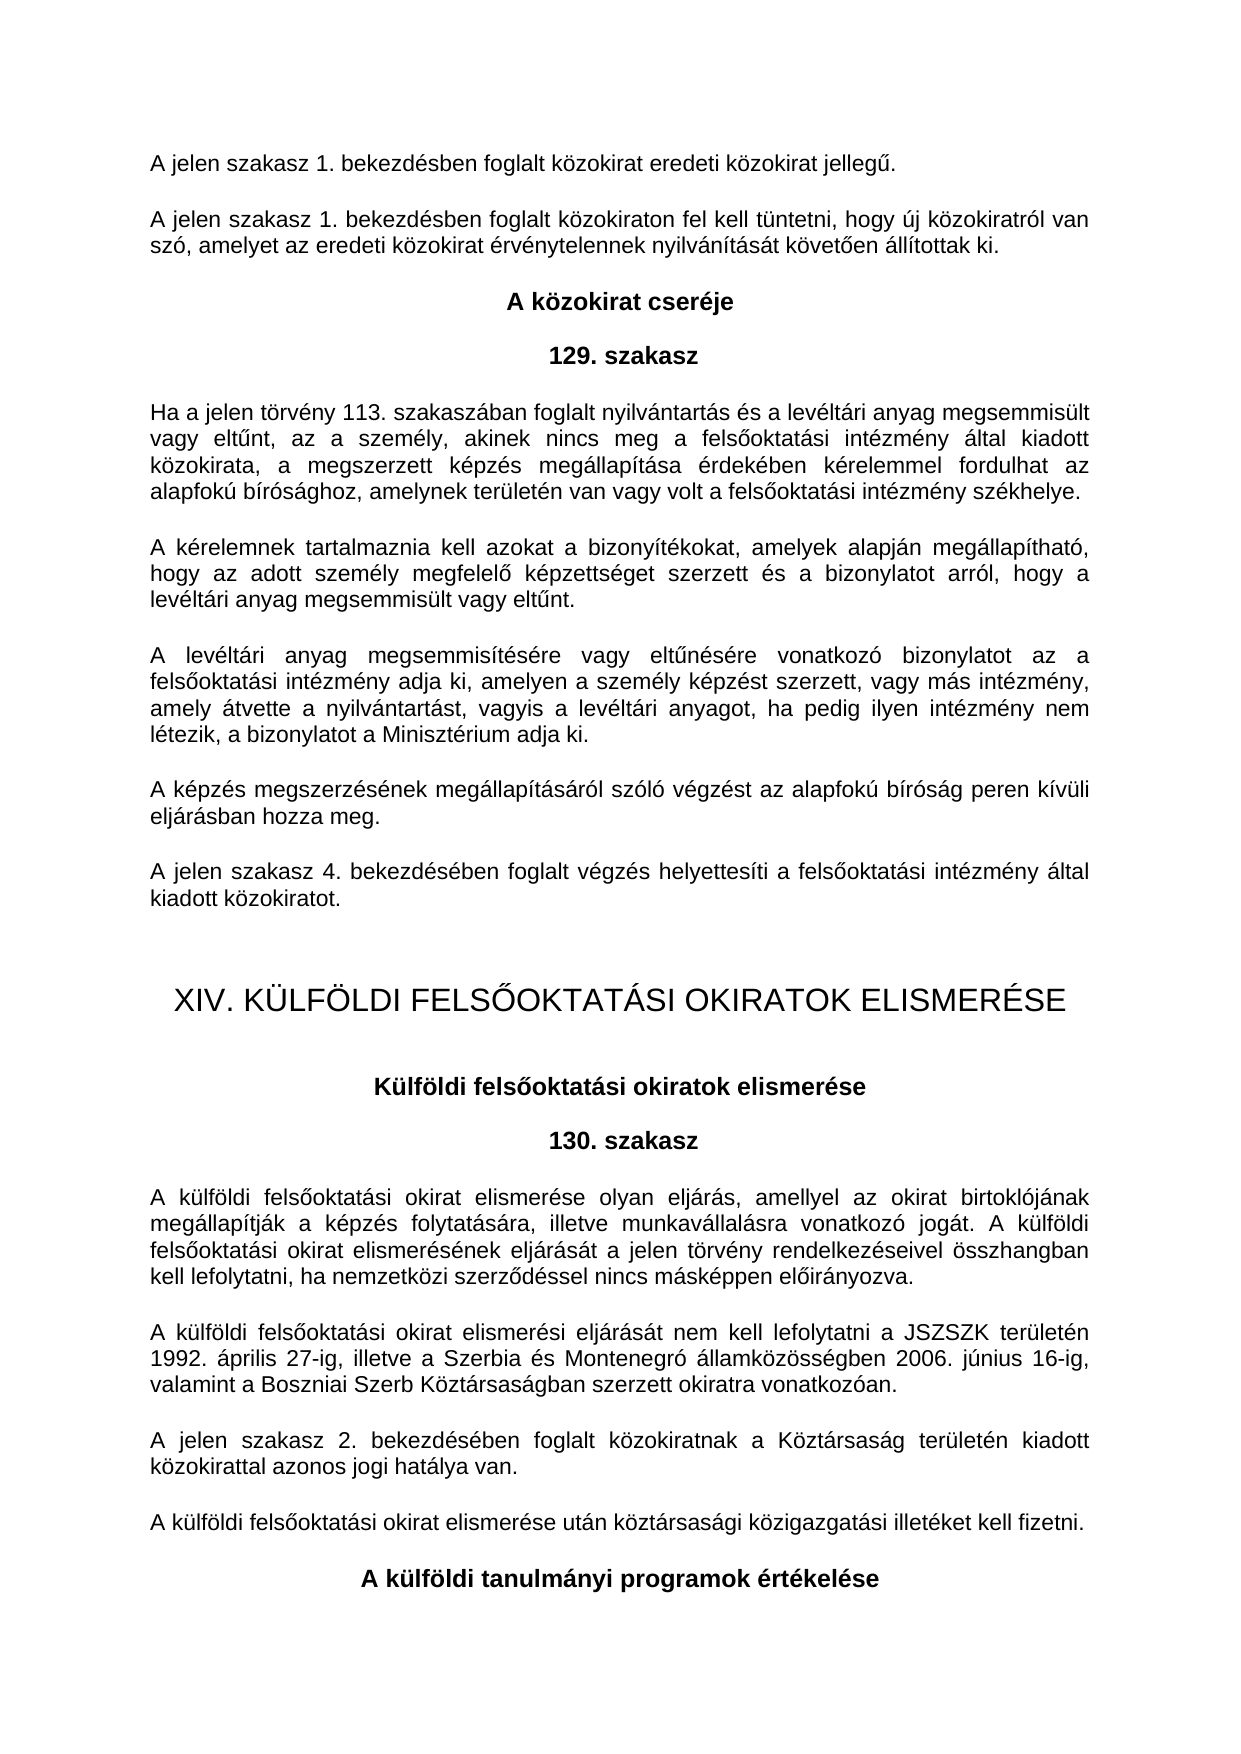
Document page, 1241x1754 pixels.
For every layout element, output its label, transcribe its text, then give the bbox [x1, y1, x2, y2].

text A levéltári anyag megsemmisítésére vagy eltűnésére vonatkozó bizonylatot az a felsőoktatási intézmény adja ki, amelyen a személy képzést szerzett, vagy más intézmény, amely átvette a nyilvántartást, vagyis a levéltári anyagot, ha pedig ilyen intézmény nem létezik, a bizonylatot a Minisztérium adja ki. [150, 642, 1090, 747]
text A képzés megszerzésének megállapításáról szóló végzést az alapfokú bíróság peren kívüli eljárásban hozza meg. [150, 776, 1090, 829]
text A külföldi felsőoktatási okirat elismerési eljárását nem kell lefolytatni a JSZSZK területén 1992. április 27-ig, illetve a Szerbia és Montenegró államközösségben 2006. június 16-ig, valamint a Boszniai Szerb Köztársaságban szerzett okiratra vonatkozóan. [150, 1318, 1090, 1398]
text 130. szakasz [150, 1126, 1090, 1155]
text A külföldi felsőoktatási okirat elismerése olyan eljárás, amellyel az okirat birtoklójának megállapítják a képzés folytatására, illetve munkavállalásra vonatkozó jogát. A külföldi felsőoktatási okirat elismerésének eljárását a jelen törvény rendelkezéseivel összhangban kell lefolytatni, ha nemzetközi szerződéssel nincs másképpen előirányozva. [150, 1184, 1090, 1289]
text A külföldi tanulmányi programok értékelése [150, 1564, 1090, 1593]
text A jelen szakasz 1. bekezdésben foglalt közokiraton fel kell tüntetni, hogy új közokiratról van szó, amelyet az eredeti közokirat érvénytelennek nyilvánítását követően állítottak ki. [150, 206, 1090, 258]
text A jelen szakasz 1. bekezdésben foglalt közokirat eredeti közokirat jellegű. [150, 150, 1090, 176]
text Külföldi felsőoktatási okiratok elismerése [150, 1072, 1090, 1101]
text 129. szakasz [150, 341, 1090, 370]
text A közokirat cseréje [150, 287, 1090, 316]
text A jelen szakasz 2. bekezdésében foglalt közokiratnak a Köztársaság területén kiadott közokirattal azonos jogi hatálya van. [150, 1427, 1090, 1479]
text Ha a jelen törvény 113. szakaszában foglalt nyilvántartás és a levéltári anyag megsemmisült vagy eltűnt, az a személy, akinek nincs meg a felsőoktatási intézmény által kiadott közokirata, a megszerzett képzés megállapítása érdekében kérelemmel fordulhat az alapfokú bírósághoz, amelynek területén van vagy volt a felsőoktatási intézmény székhelye. [150, 399, 1090, 504]
text A külföldi felsőoktatási okirat elismerése után köztársasági közigazgatási illetéket kell fizetni. [150, 1509, 1090, 1535]
text A kérelemnek tartalmaznia kell azokat a bizonyítékokat, amelyek alapján megállapítható, hogy az adott személy megfelelő képzettséget szerzett és a bizonylatot arról, hogy a levéltári anyag megsemmisült vagy eltűnt. [150, 534, 1090, 613]
text A jelen szakasz 4. bekezdésében foglalt végzés helyettesíti a felsőoktatási intézmény által kiadott közokiratot. [150, 858, 1090, 911]
text XIV. KÜLFÖLDI FELSŐOKTATÁSI OKIRATOK ELISMERÉSE [150, 981, 1090, 1018]
